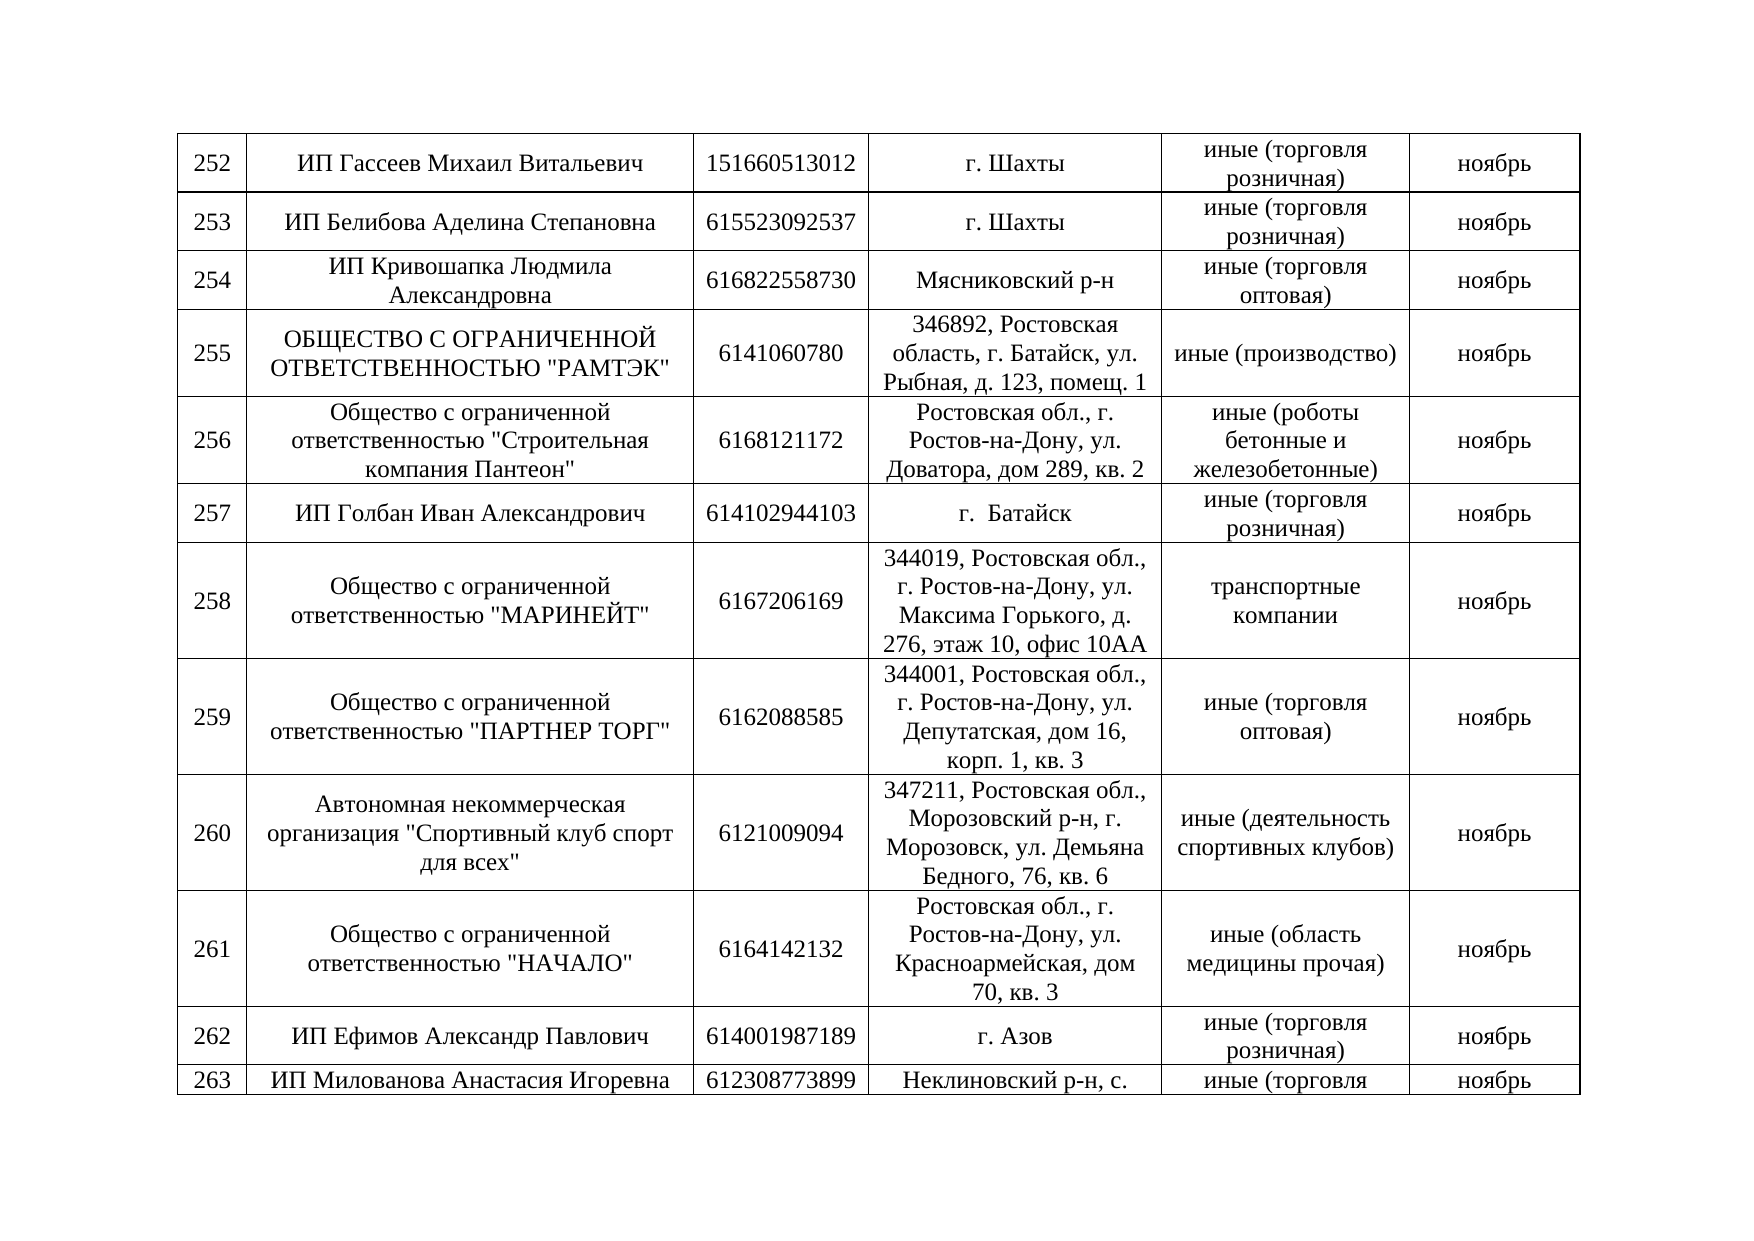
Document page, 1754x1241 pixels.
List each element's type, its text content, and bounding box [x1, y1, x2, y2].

table_cell иные (торговля розничная) [1162, 193, 1409, 250]
table_cell 616822558730 [694, 251, 868, 308]
table_cell иные (область медицины прочая) [1162, 891, 1409, 1006]
table_cell 614001987189 [694, 1007, 868, 1064]
table_cell ноябрь [1410, 193, 1579, 250]
table_cell 344001, Ростовская обл., г. Ростов-на-Дону, ул. Депутатская, дом 16, корп. 1, кв. 3 [869, 659, 1161, 774]
table_cell 263 [178, 1065, 246, 1094]
table_cell г. Шахты [869, 193, 1161, 250]
table_cell 253 [178, 193, 246, 250]
table_cell 259 [178, 659, 246, 774]
table_cell г. Батайск [869, 484, 1161, 542]
table_cell ноябрь [1410, 543, 1579, 658]
table_cell 6141060780 [694, 310, 868, 396]
table_cell 256 [178, 397, 246, 483]
table_cell иные (роботы бетонные и железобетонные) [1162, 397, 1409, 483]
table_cell ОБЩЕСТВО С ОГРАНИЧЕННОЙ ОТВЕТСТВЕННОСТЬЮ "РАМТЭК" [247, 310, 693, 396]
table_cell 612308773899 [694, 1065, 868, 1094]
table_cell ноябрь [1410, 775, 1579, 890]
table_cell ноябрь [1410, 891, 1579, 1006]
table_cell г. Шахты [869, 134, 1161, 191]
table_cell 261 [178, 891, 246, 1006]
table_cell ИП Голбан Иван Александрович [247, 484, 693, 542]
table_cell 257 [178, 484, 246, 542]
table_cell ноябрь [1410, 134, 1579, 191]
table_cell Ростовская обл., г. Ростов-на-Дону, ул. Доватора, дом 289, кв. 2 [869, 397, 1161, 483]
table_cell ИП Ефимов Александр Павлович [247, 1007, 693, 1064]
table_cell Общество с ограниченной ответственностью "МАРИНЕЙТ" [247, 543, 693, 658]
table_cell 346892, Ростовская область, г. Батайск, ул. Рыбная, д. 123, помещ. 1 [869, 310, 1161, 396]
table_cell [247, 1065, 693, 1094]
table_cell 262 [178, 1007, 246, 1064]
table_cell ИП Гассеев Михаил Витальевич [247, 134, 693, 191]
table_cell ноябрь [1410, 659, 1579, 774]
table_cell ноябрь [1410, 1007, 1579, 1064]
table_cell иные (деятельность спортивных клубов) [1162, 775, 1409, 890]
table_cell 255 [178, 310, 246, 396]
table_cell Мясниковский р-н [869, 251, 1161, 308]
table_cell иные (торговля розничная) [1162, 484, 1409, 542]
table_cell 6164142132 [694, 891, 868, 1006]
table_cell 6168121172 [694, 397, 868, 483]
table_cell 6162088585 [694, 659, 868, 774]
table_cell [1162, 1065, 1409, 1094]
table_cell ноябрь [1410, 397, 1579, 483]
table_cell 6121009094 [694, 775, 868, 890]
table_cell ИП Белибова Аделина Степановна [247, 193, 693, 250]
table_cell 6167206169 [694, 543, 868, 658]
table_cell ноябрь [1410, 251, 1579, 308]
table_cell 344019, Ростовская обл., г. Ростов-на-Дону, ул. Максима Горького, д. 276, этаж 10, офис 10АА [869, 543, 1161, 658]
table_cell Общество с ограниченной ответственностью "НАЧАЛО" [247, 891, 693, 1006]
table_cell 614102944103 [694, 484, 868, 542]
table_cell 151660513012 [694, 134, 868, 191]
table_cell Общество с ограниченной ответственностью "Строительная компания Пантеон" [247, 397, 693, 483]
table_cell транспортные компании [1162, 543, 1409, 658]
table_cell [869, 1065, 1161, 1094]
table_cell Общество с ограниченной ответственностью "ПАРТНЕР ТОРГ" [247, 659, 693, 774]
table_cell 260 [178, 775, 246, 890]
table_cell иные (торговля розничная) [1162, 1007, 1409, 1064]
table_cell иные (торговля оптовая) [1162, 251, 1409, 308]
table_cell 258 [178, 543, 246, 658]
table_cell иные (торговля оптовая) [1162, 659, 1409, 774]
table_cell Автономная некоммерческая организация "Спортивный клуб спорт для всех" [247, 775, 693, 890]
table_cell 615523092537 [694, 193, 868, 250]
table_cell 254 [178, 251, 246, 308]
table_cell 252 [178, 134, 246, 191]
table_cell иные (производство) [1162, 310, 1409, 396]
table_cell ноябрь [1410, 484, 1579, 542]
table_cell г. Азов [869, 1007, 1161, 1064]
table_cell ИП Кривошапка Людмила Александровна [247, 251, 693, 308]
table_cell ноябрь [1410, 310, 1579, 396]
table_cell иные (торговля розничная) [1162, 134, 1409, 191]
table_cell 347211, Ростовская обл., Морозовский р-н, г. Морозовск, ул. Демьяна Бедного, 76, кв. 6 [869, 775, 1161, 890]
table_cell ноябрь [1410, 1065, 1579, 1094]
table_cell Ростовская обл., г. Ростов-на-Дону, ул. Красноармейская, дом 70, кв. 3 [869, 891, 1161, 1006]
